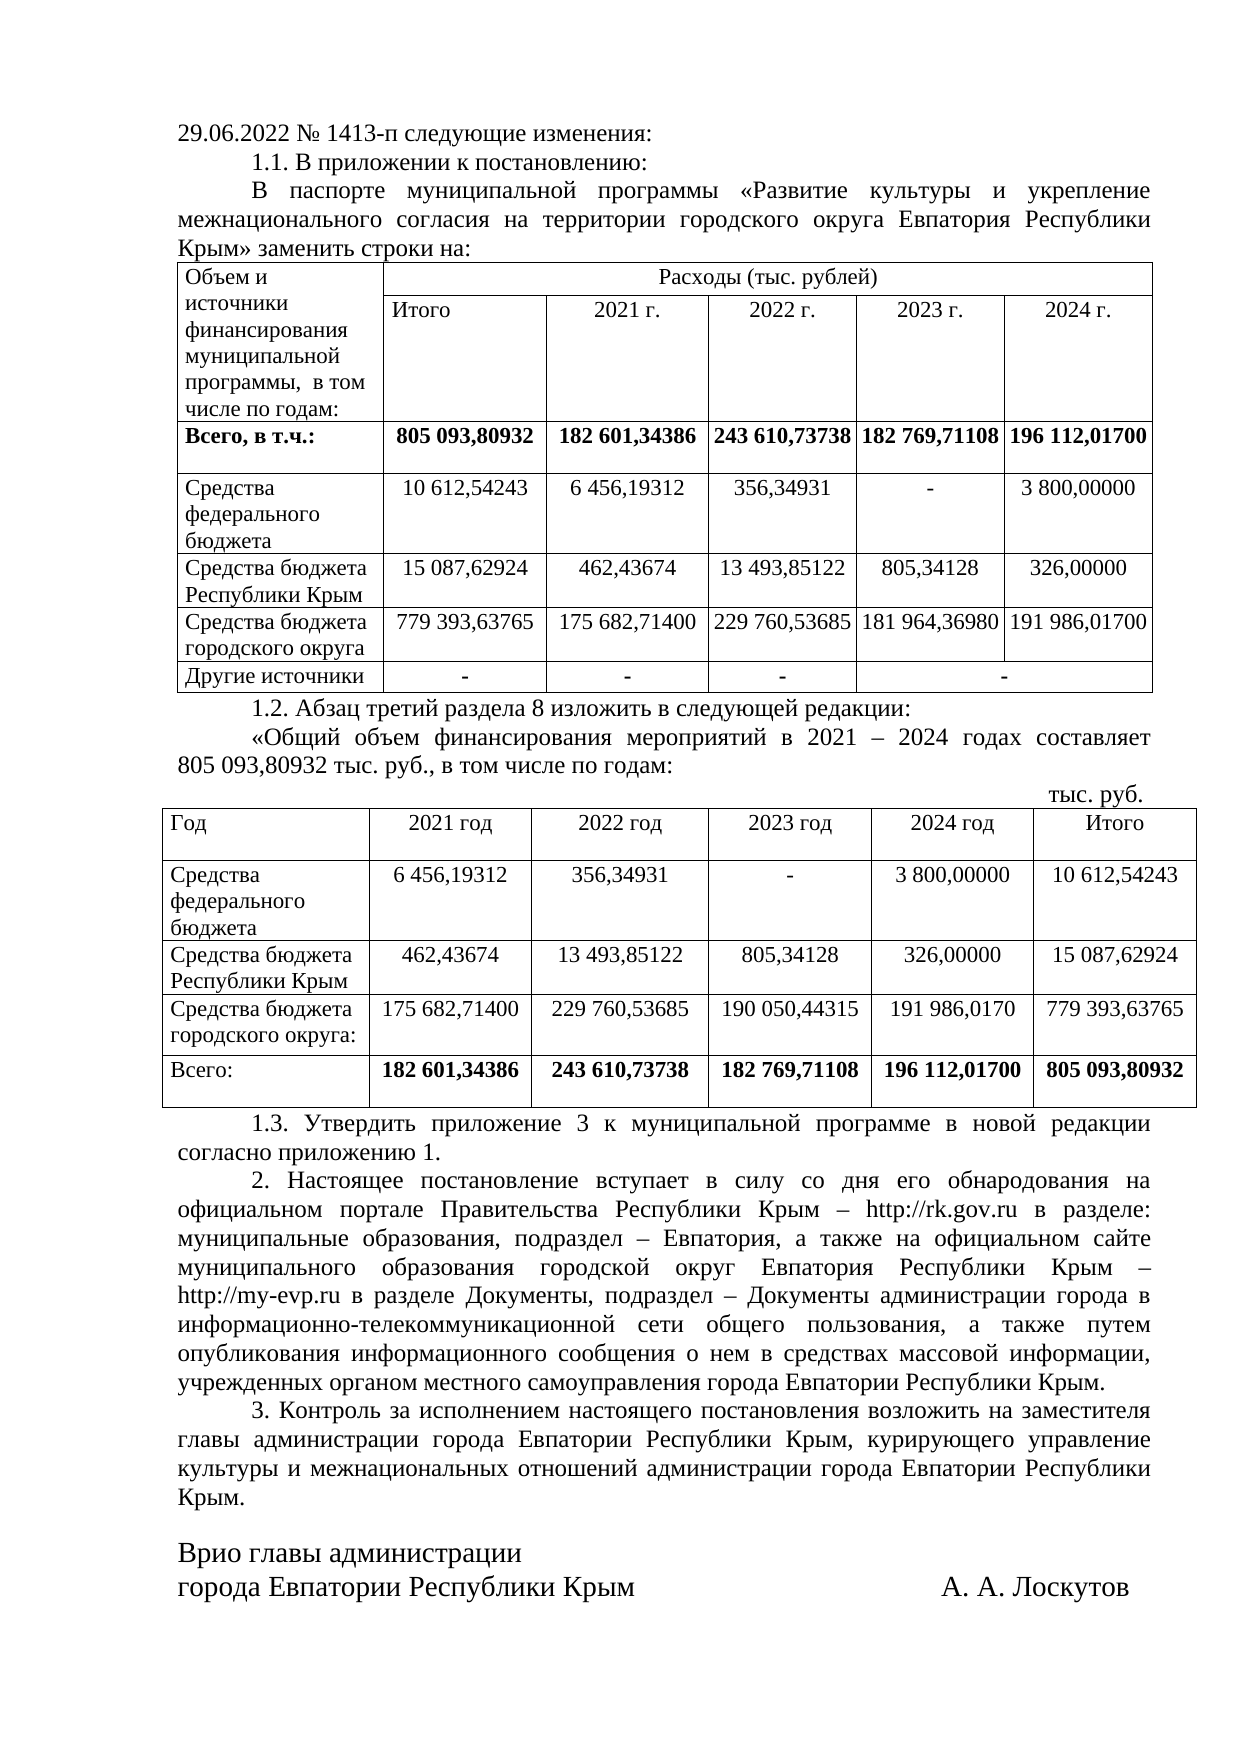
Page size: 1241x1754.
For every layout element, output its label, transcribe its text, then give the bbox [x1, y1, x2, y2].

table_cell Средства бюджета Республики Крым [163, 941, 369, 994]
table_cell Средства федерального бюджета [163, 861, 369, 940]
table_cell 190 050,44315 [709, 995, 871, 1055]
table_cell . [547, 296, 708, 421]
table_cell 196 112,01700 [872, 1056, 1033, 1107]
table_cell 10 612,54243 [384, 474, 546, 553]
table_cell 182 769,71108 [709, 1056, 871, 1107]
table_cell 805 093,80932 [1034, 1056, 1196, 1107]
table_cell 805 093,80932 [384, 422, 546, 473]
table_cell 229 760,53685 [709, 608, 856, 661]
table_cell 779 393,63765 [384, 608, 546, 661]
table_cell 15 087,62924 [1034, 941, 1196, 994]
table_cell 356,34931 [709, 474, 856, 553]
table_cell 13 493,85122 [532, 941, 708, 994]
table_cell 196 112,01700 [1005, 422, 1152, 473]
table_cell 175 682,71400 [370, 995, 531, 1055]
table_cell 779 393,63765 [1034, 995, 1196, 1055]
table_cell 326,00000 [1005, 554, 1152, 607]
table_cell 191 986,0170 [872, 995, 1033, 1055]
table_cell 10 612,54243 [1034, 861, 1196, 940]
text 3. Контроль за исполнением настоящего постановления возложить на заместителя главы администрации города Евпатории Республики Крым, курирующего управление культуры и межнациональных отношений администрации города Евпатории Республики Крым. [177, 1396, 1152, 1511]
table_cell - [709, 662, 856, 692]
table_header Год [163, 809, 369, 860]
table_header 2023 год [709, 809, 871, 860]
table_cell 6 456,19312 [547, 474, 708, 553]
table_cell 356,34931 [532, 861, 708, 940]
table_cell Итого [384, 296, 546, 421]
table_cell 462,43674 [370, 941, 531, 994]
table_cell 805,34128 [857, 554, 1004, 607]
table_cell - [709, 861, 871, 940]
table_cell 6 456,19312 [370, 861, 531, 940]
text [177, 118, 1152, 147]
table_cell 2022 г. [709, 296, 856, 421]
table_cell 175 682,71400 [547, 608, 708, 661]
table_cell 229 760,53685 [532, 995, 708, 1055]
table_cell 181 964,36980 [857, 608, 1004, 661]
table_cell - [547, 662, 708, 692]
table_cell Средства бюджета Республики Крым [178, 554, 383, 607]
table_cell 805,34128 [709, 941, 871, 994]
table_cell Средства федерального бюджета [178, 474, 383, 553]
table_cell 182 769,71108 [857, 422, 1004, 473]
table_cell 243 610,73738 [532, 1056, 708, 1107]
text 1.2. Абзац третий раздела 8 изложить в следующей редакции: [177, 693, 1152, 722]
text Врио главы администрации [177, 1536, 1152, 1569]
text В паспорте муниципальной программы «Развитие культуры и укрепление межнационального согласия на территории городского округа Евпатория Республики Крым» заменить строки на: [177, 176, 1152, 262]
text тыс. руб. [177, 779, 1152, 808]
table_cell 182 601,34386 [547, 422, 708, 473]
text 2. Настоящее постановление вступает в силу со дня его обнародования на официальном портале Правительства Республики Крым – http://rk.gov.ru в разделе: муниципальные образования, подраздел – Евпатория, а также на официальном сайте муниципального образования городской округ Евпатория Республики Крым – http://my-evp.ru в разделе Документы, подраздел – Документы администрации города в информационно-телекоммуникационной сети общего пользования, а также путем опубликования информационного сообщения о нем в средствах массовой информации, учрежденных органом местного самоуправления города Евпатории Республики Крым. [177, 1166, 1152, 1396]
table_cell - [384, 662, 546, 692]
table_header 2024 год [872, 809, 1033, 860]
text 1.3. Утвердить приложение 3 к муниципальной программе в новой редакции согласно приложению 1. [177, 1108, 1152, 1166]
table_cell 3 800,00000 [872, 861, 1033, 940]
table_cell Средства бюджета городского округа: [163, 995, 369, 1055]
table_cell 2023 г. [857, 296, 1004, 421]
text города Евпатории Республики Крым А. А. Лоскутов [177, 1569, 1152, 1603]
table_header 2022 год [532, 809, 708, 860]
table_cell 243 610,73738 [709, 422, 856, 473]
table_cell Всего, в т.ч.: [178, 422, 383, 473]
table_cell - [857, 474, 1004, 553]
table_cell 182 601,34386 [370, 1056, 531, 1107]
table_cell 191 986,01700 [1005, 608, 1152, 661]
table_cell Средства бюджета городского округа [178, 608, 383, 661]
table_cell 15 087,62924 [384, 554, 546, 607]
table_cell 2024 г. [1005, 296, 1152, 421]
table_cell Другие источники [178, 662, 383, 692]
text 1.1. В приложении к постановлению: [177, 147, 1152, 176]
table_header Расходы (тыс. рублей) [384, 263, 1152, 295]
table_cell 326,00000 [872, 941, 1033, 994]
table_cell 3 800,00000 [1005, 474, 1152, 553]
table_header 2021 год [370, 809, 531, 860]
table_cell - [857, 662, 1152, 692]
text «Общий объем финансирования мероприятий в 2021 – 2024 годах составляет 805 093,80932 тыс. руб., в том числе по годам: [177, 722, 1152, 779]
table_header Итого [1034, 809, 1196, 860]
table_cell 13 493,85122 [709, 554, 856, 607]
table_cell 462,43674 [547, 554, 708, 607]
table_header Объем и источники финансирования муниципальной программы, в том числе по годам: [178, 263, 383, 421]
table_cell Всего: [163, 1056, 369, 1107]
